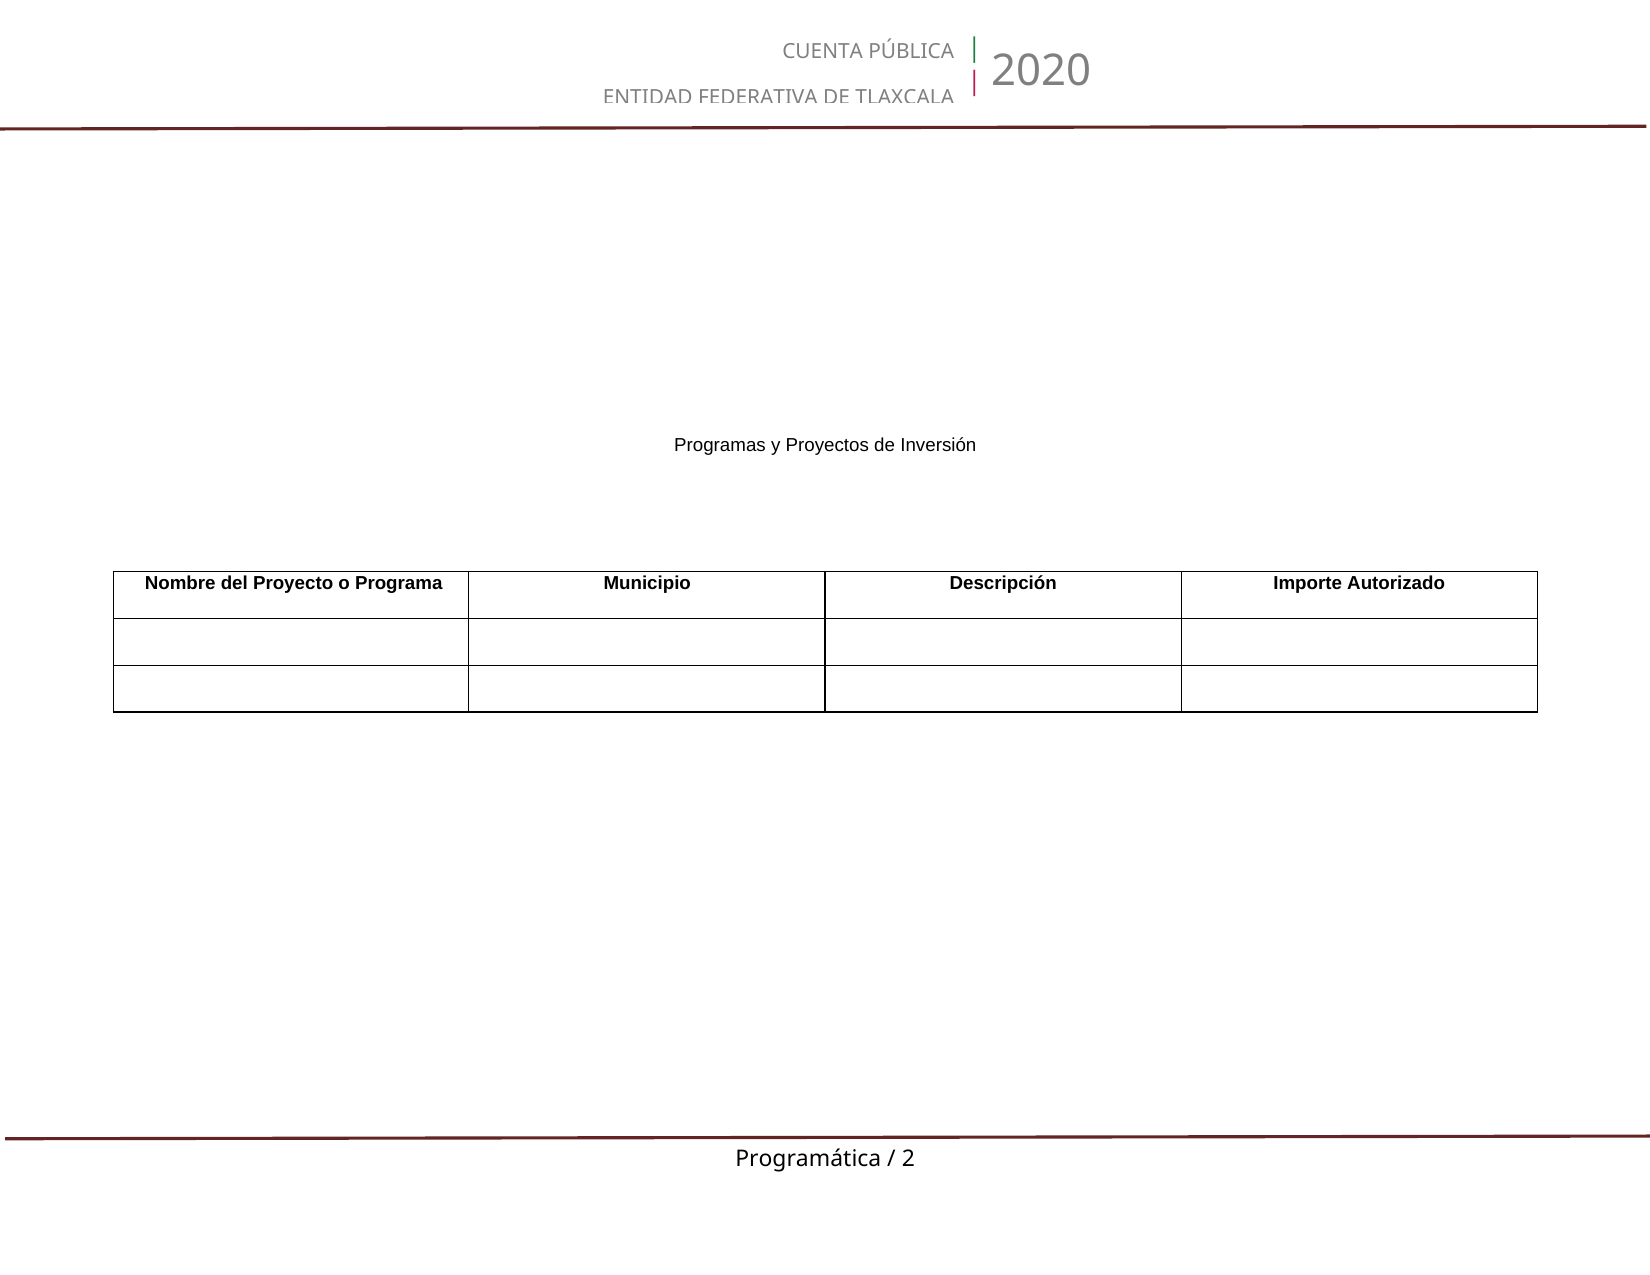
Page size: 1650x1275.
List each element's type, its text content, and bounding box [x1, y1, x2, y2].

table_cell [1182, 666, 1537, 711]
table_cell [469, 619, 824, 665]
table_cell [114, 619, 468, 665]
table_header Importe Autorizado [1182, 572, 1537, 618]
table_header Municipio [469, 572, 824, 618]
table_header Nombre del Proyecto o Programa [114, 572, 468, 618]
table_cell [1182, 619, 1537, 665]
table_cell [826, 666, 1181, 711]
table_cell [826, 619, 1181, 665]
text Programas y Proyectos de Inversión [112, 434, 1537, 455]
table_header Descripción [826, 572, 1181, 618]
picture [968, 28, 985, 99]
table_cell [114, 666, 468, 711]
table_cell [469, 666, 824, 711]
